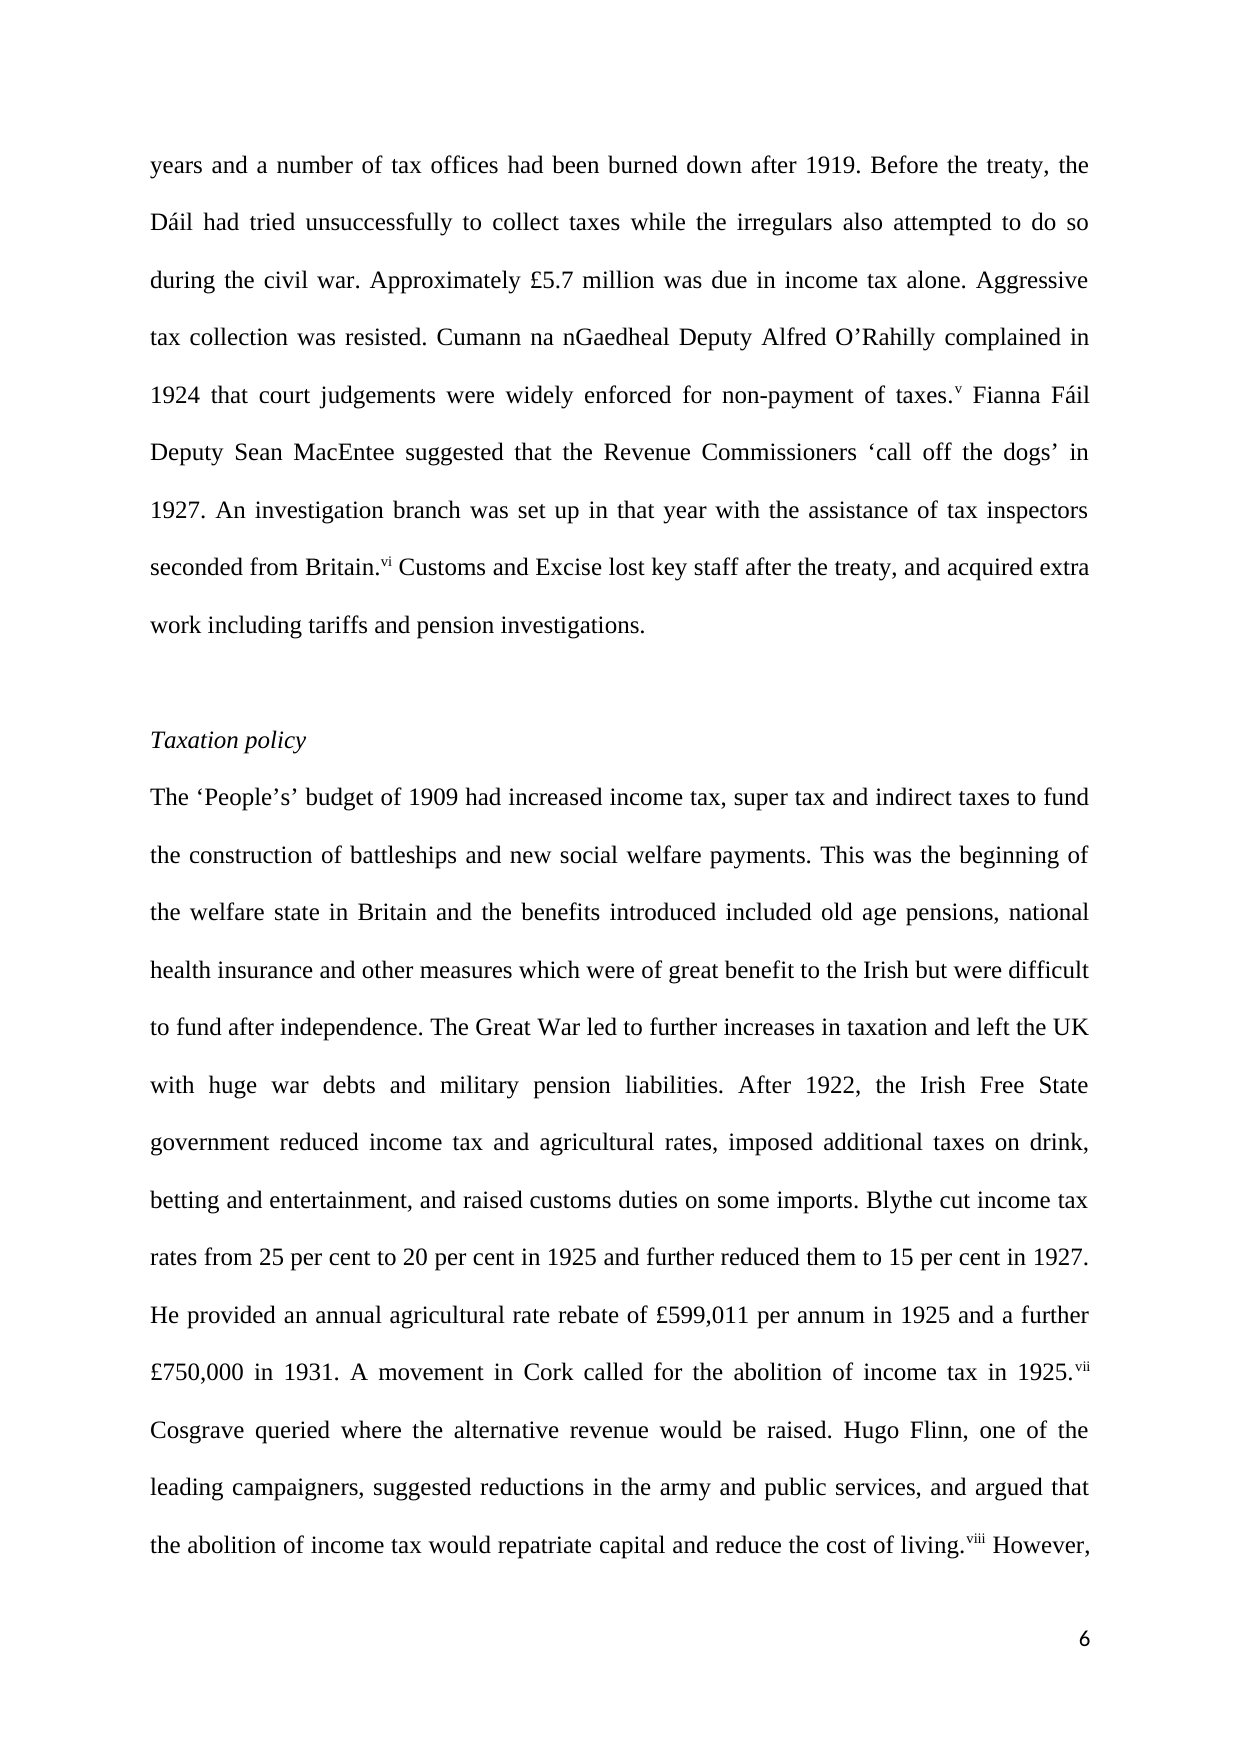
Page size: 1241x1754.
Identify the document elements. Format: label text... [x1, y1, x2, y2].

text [150, 782, 1090, 1559]
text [150, 150, 1090, 639]
text Taxation policy [150, 725, 1090, 754]
